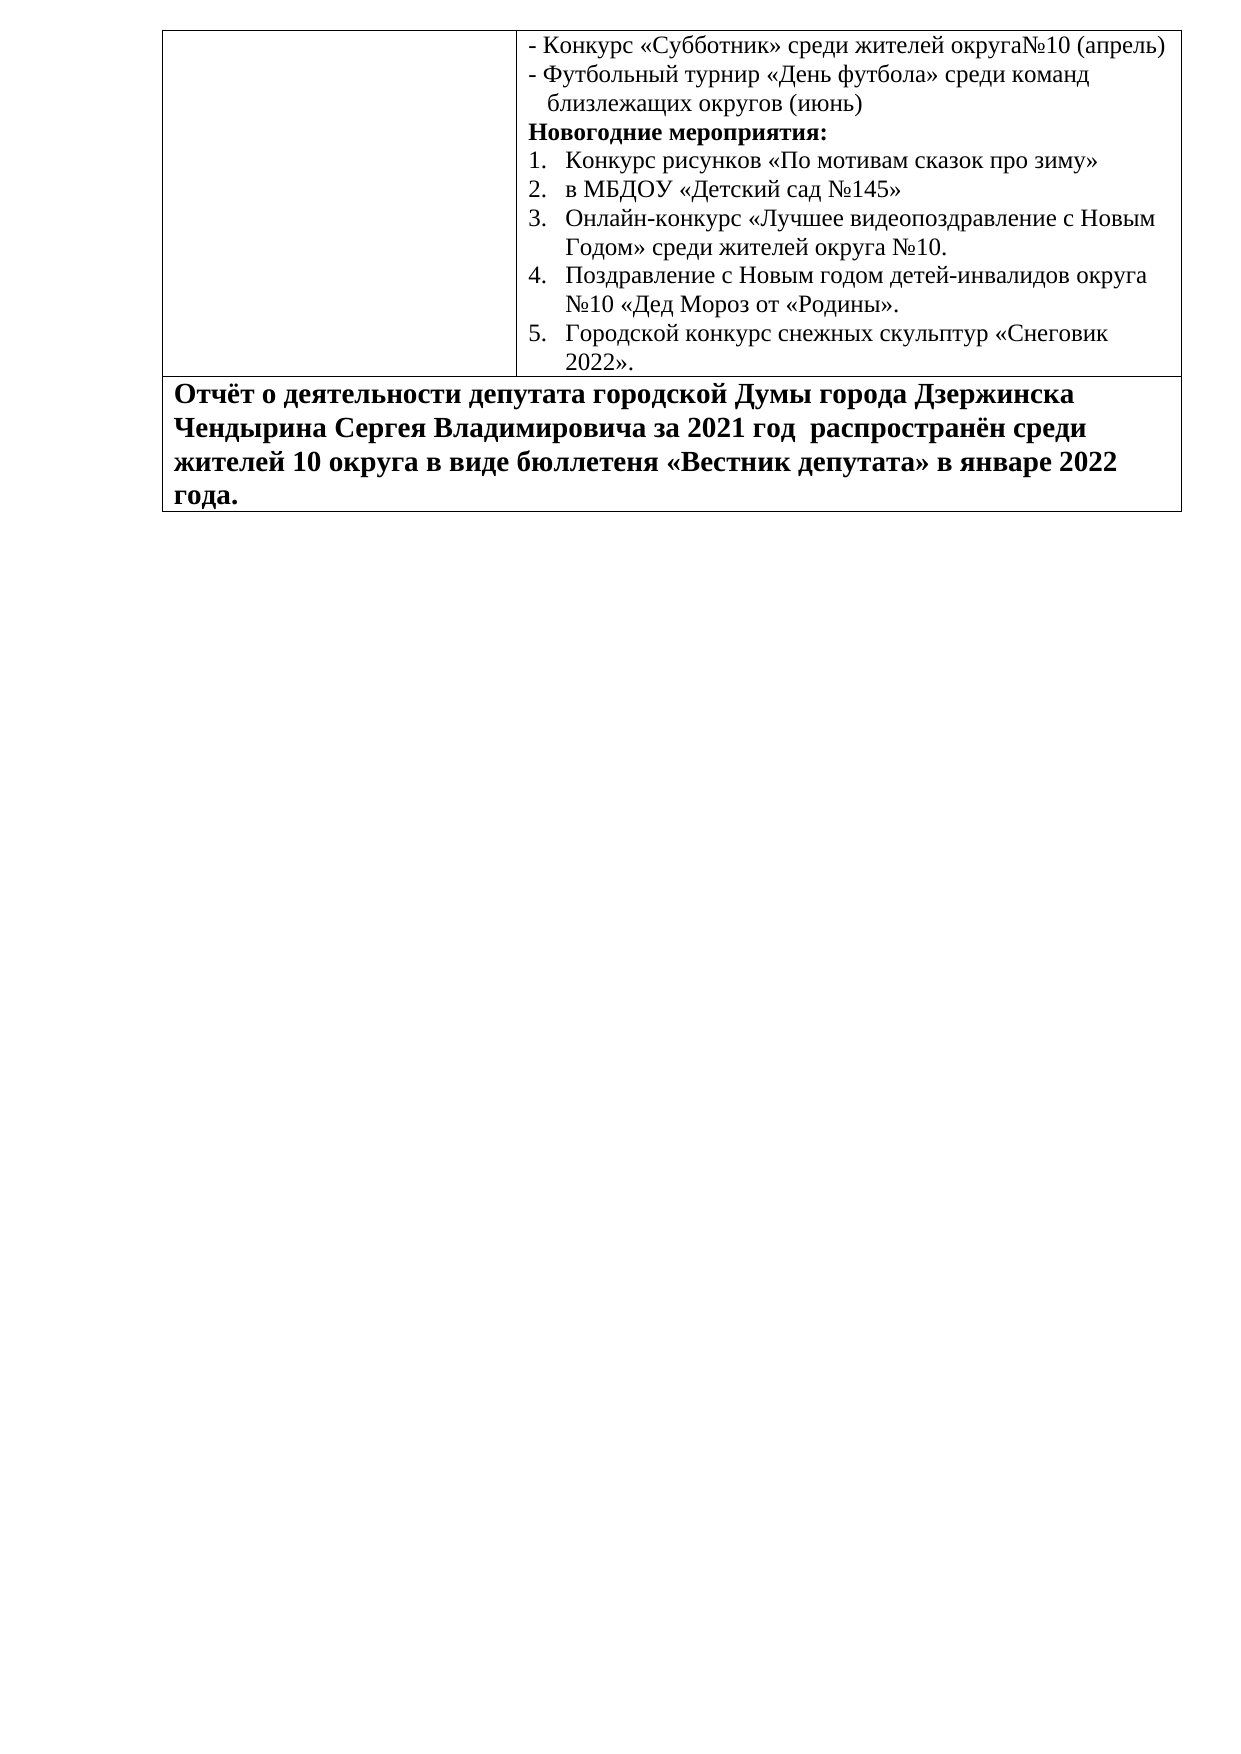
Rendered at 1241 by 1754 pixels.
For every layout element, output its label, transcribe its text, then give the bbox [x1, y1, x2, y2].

table_header - Конкурс «Субботник» среди жителей округа№10 (апрель) - Футбольный турнир «День футбола» среди команд близлежащих округов (июнь) Новогодние мероприятия: Конкурс рисунков «По мотивам сказок про зиму» в МБДОУ «Детский сад №145» Онлайн-конкурс «Лучшее видеопоздравление с Новым Годом» среди жителей округа №10. Поздравление с Новым годом детей-инвалидов округа №10 «Дед Мороз от «Родины». Городской конкурс снежных скульптур «Снеговик 2022». [517, 31, 1181, 376]
table_header [163, 31, 516, 376]
table_cell Отчёт о деятельности депутата городской Думы города Дзержинска Чендырина Сергея Владимировича за 2021 год распространён среди жителей 10 округа в виде бюллетеня «Вестник депутата» в январе 2022 года. [163, 377, 1181, 511]
